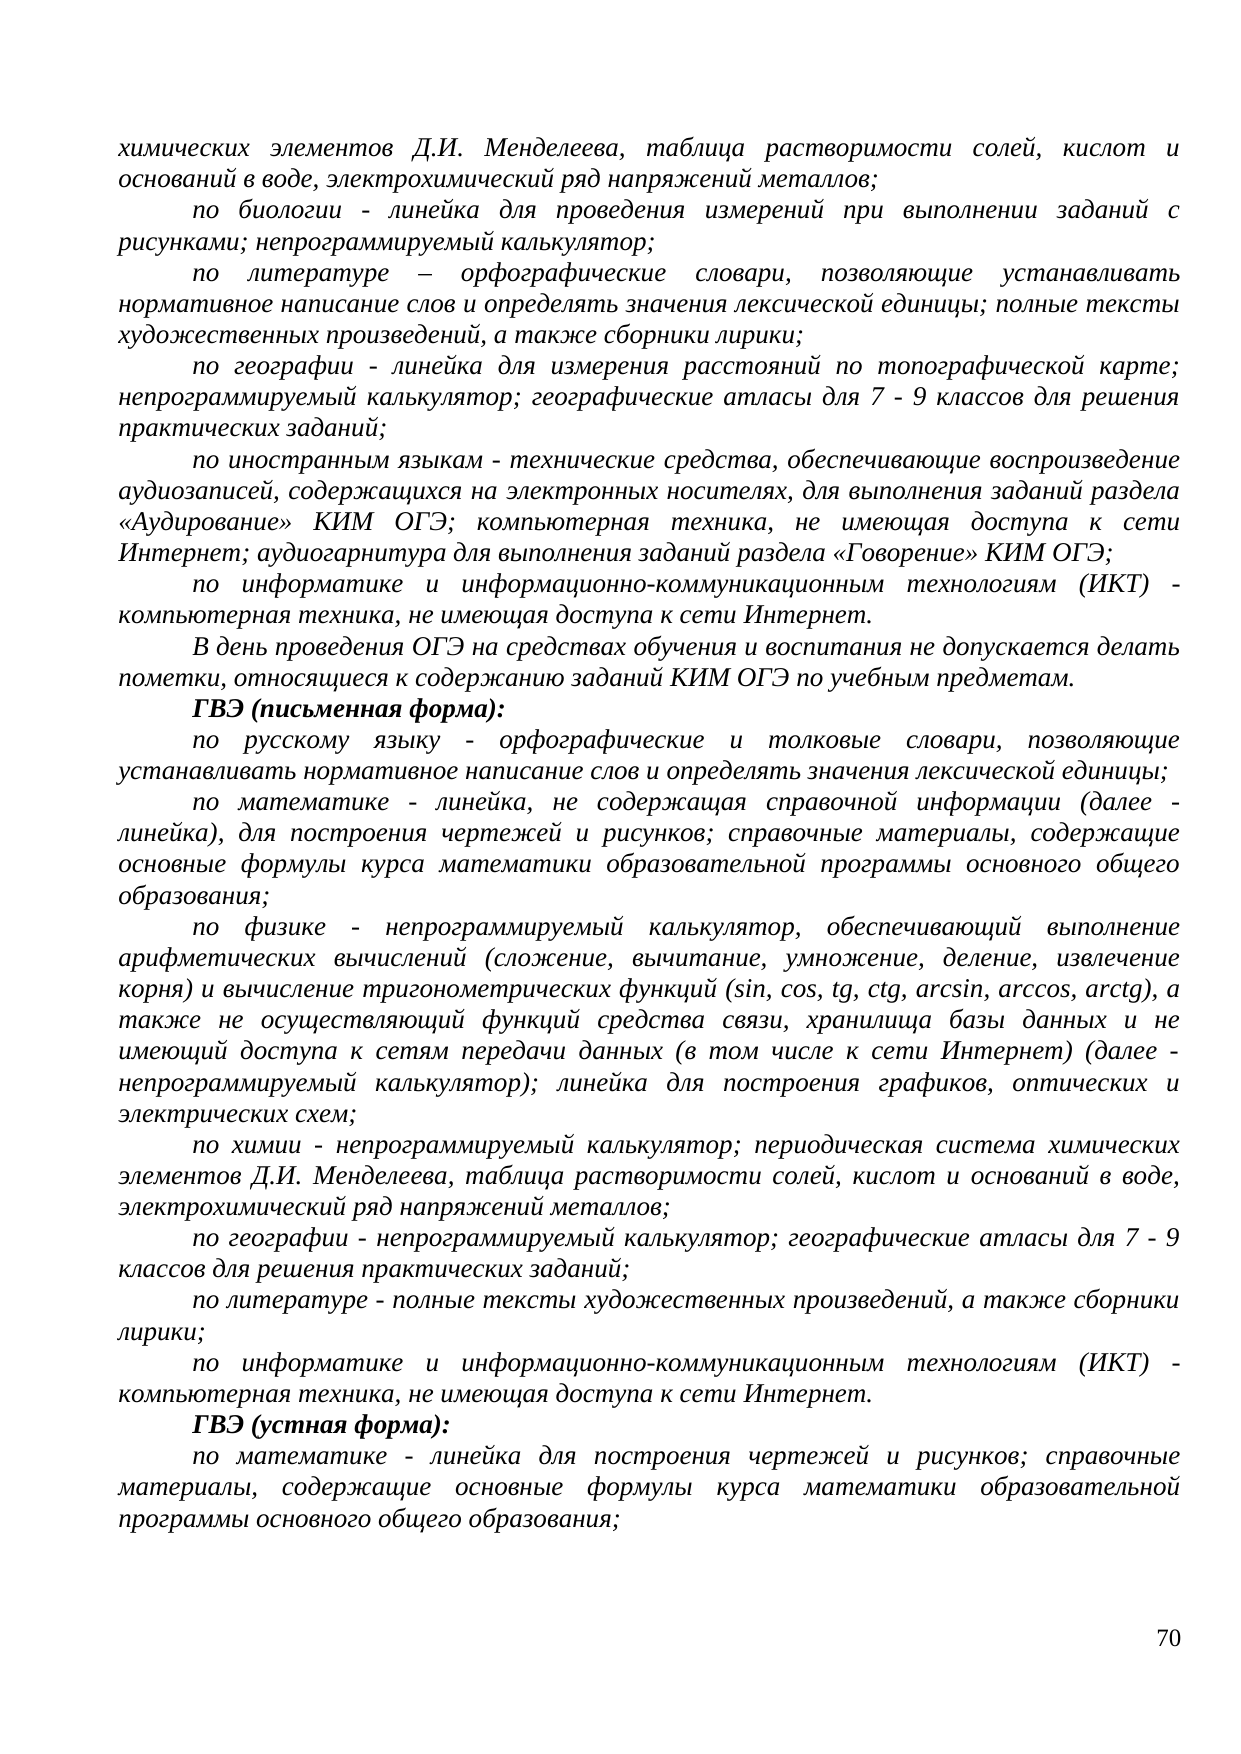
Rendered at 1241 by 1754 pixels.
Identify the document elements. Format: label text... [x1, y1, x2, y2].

text по информатике и информационно-коммуникационным технологиям (ИКТ) - компьютерная техника, не имеющая доступа к сети Интернет. [118, 1346, 1181, 1408]
text по литературе – орфографические словари, позволяющие устанавливать нормативное написание слов и определять значения лексической единицы; полные тексты художественных произведений, а также сборники лирики; [118, 256, 1181, 349]
text по географии - линейка для измерения расстояний по топографической карте; непрограммируемый калькулятор; географические атласы для 7 - 9 классов для решения практических заданий; [118, 349, 1181, 443]
text по биологии - линейка для проведения измерений при выполнении заданий с рисунками; непрограммируемый калькулятор; [118, 193, 1181, 256]
text по русскому языку - орфографические и толковые словари, позволяющие устанавливать нормативное написание слов и определять значения лексической единицы; [118, 723, 1181, 785]
text ГВЭ (письменная форма): [118, 692, 1181, 723]
text по химии - непрограммируемый калькулятор; периодическая система химических элементов Д.И. Менделеева, таблица растворимости солей, кислот и оснований в воде, электрохимический ряд напряжений металлов; [118, 1128, 1181, 1221]
text по информатике и информационно-коммуникационным технологиям (ИКТ) - компьютерная техника, не имеющая доступа к сети Интернет. [118, 567, 1181, 629]
text по географии - непрограммируемый калькулятор; географические атласы для 7 - 9 классов для решения практических заданий; [118, 1221, 1181, 1284]
text по физике - непрограммируемый калькулятор, обеспечивающий выполнение арифметических вычислений (сложение, вычитание, умножение, деление, извлечение корня) и вычисление тригонометрических функций (sin, cos, tg, ctg, arcsin, arccos, arctg), а также не осуществляющий функций средства связи, хранилища базы данных и не имеющий доступа к сетям передачи данных (в том числе к сети Интернет) (далее - непрограммируемый калькулятор); линейка для построения графиков, оптических и электрических схем; [118, 910, 1181, 1128]
text по математике - линейка для построения чертежей и рисунков; справочные материалы, содержащие основные формулы курса математики образовательной программы основного общего образования; [118, 1439, 1181, 1533]
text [118, 131, 1181, 193]
text по литературе - полные тексты художественных произведений, а также сборники лирики; [118, 1284, 1181, 1346]
text ГВЭ (устная форма): [118, 1408, 1181, 1439]
text по иностранным языкам - технические средства, обеспечивающие воспроизведение аудиозаписей, содержащихся на электронных носителях, для выполнения заданий раздела «Аудирование» КИМ ОГЭ; компьютерная техника, не имеющая доступа к сети Интернет; аудиогарнитура для выполнения заданий раздела «Говорение» КИМ ОГЭ; [118, 443, 1181, 567]
text по математике - линейка, не содержащая справочной информации (далее - линейка), для построения чертежей и рисунков; справочные материалы, содержащие основные формулы курса математики образовательной программы основного общего образования; [118, 785, 1181, 910]
text В день проведения ОГЭ на средствах обучения и воспитания не допускается делать пометки, относящиеся к содержанию заданий КИМ ОГЭ по учебным предметам. [118, 629, 1181, 692]
